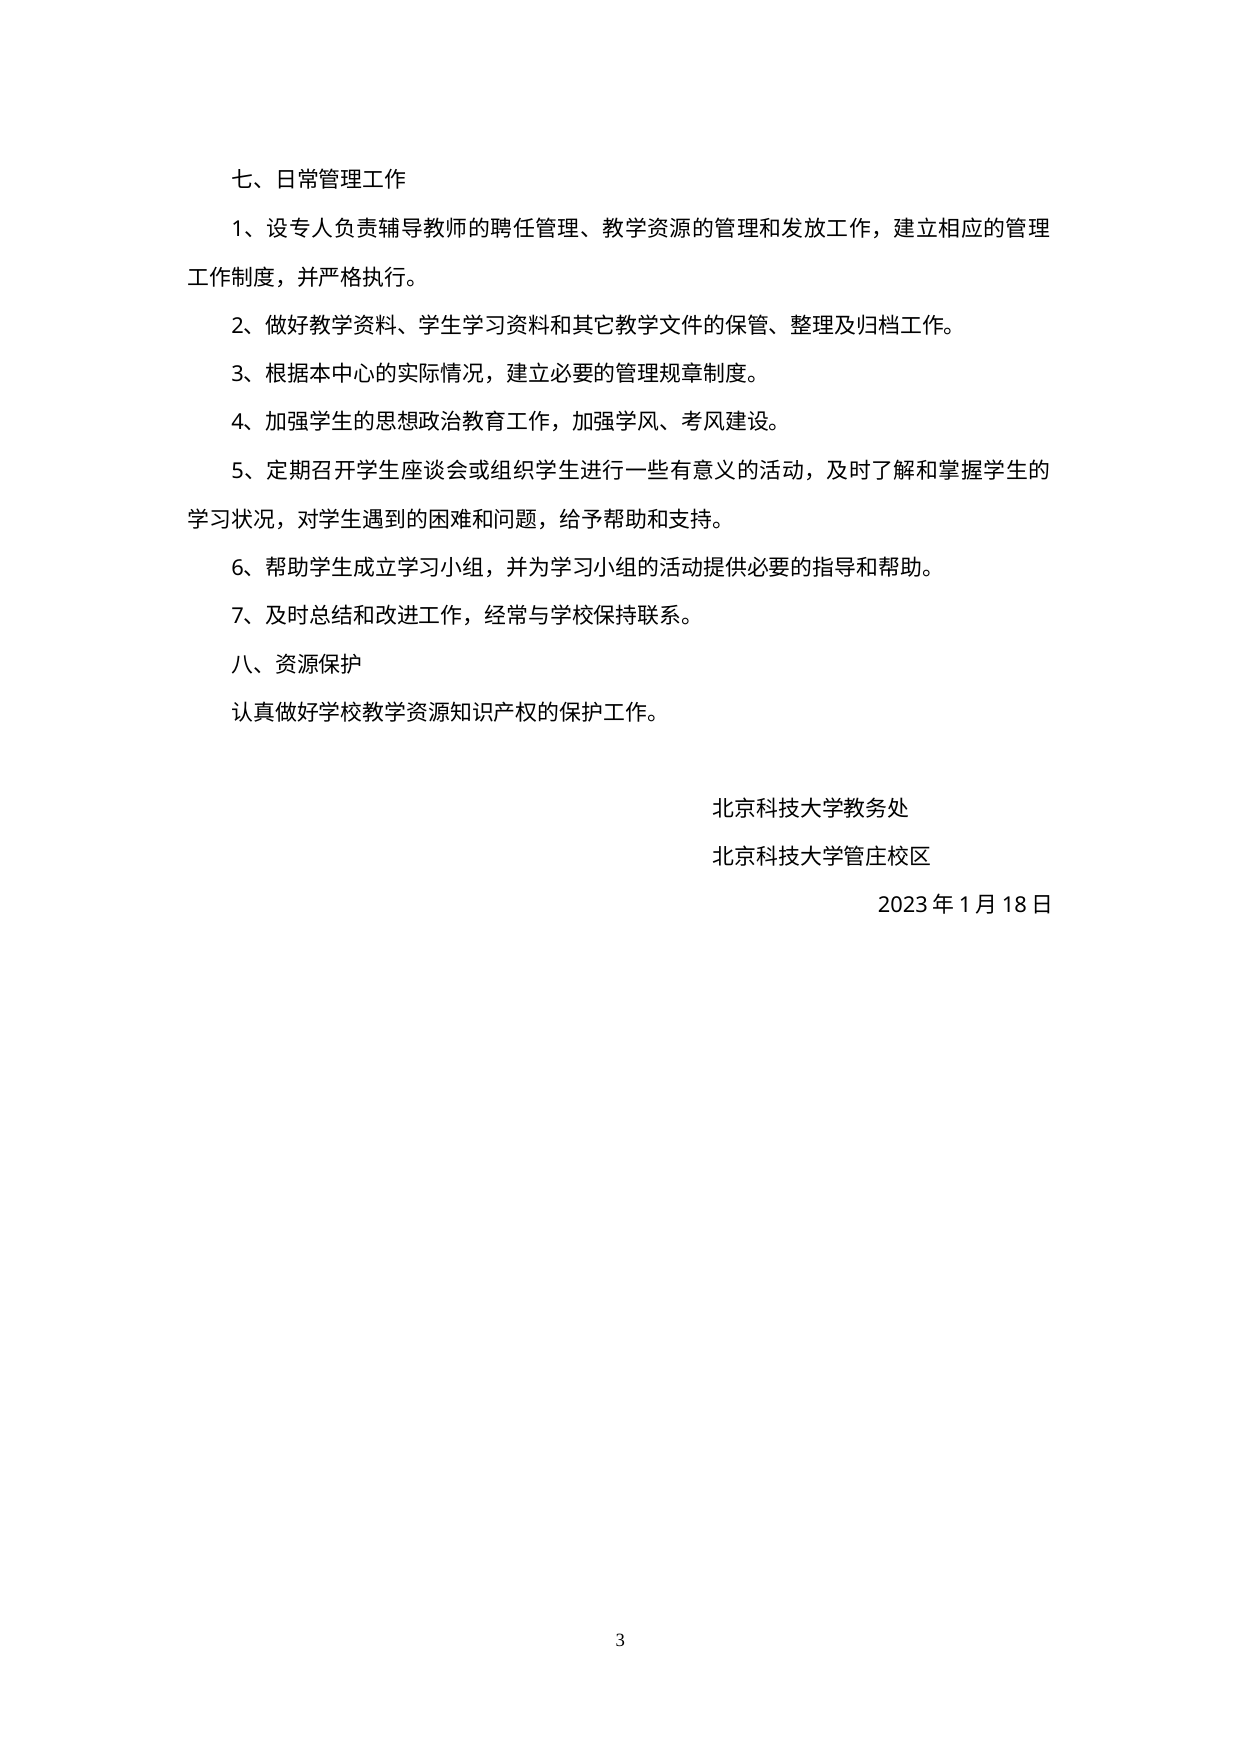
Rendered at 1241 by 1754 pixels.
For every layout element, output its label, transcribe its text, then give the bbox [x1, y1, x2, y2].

text 七、日常管理工作 [187, 162, 1053, 194]
text 5、定期召开学生座谈会或组织学生进行一些有意义的活动，及时了解和掌握学生的学习状况，对学生遇到的困难和问题，给予帮助和支持。 [187, 452, 1053, 534]
text 3、根据本中心的实际情况，建立必要的管理规章制度。 [187, 356, 1053, 388]
text 八、资源保护 [187, 646, 1053, 679]
text 4、加强学生的思想政治教育工作，加强学风、考风建设。 [187, 404, 1053, 437]
text 2、做好教学资料、学生学习资料和其它教学文件的保管、整理及归档工作。 [187, 307, 1053, 340]
text 北京科技大学管庄校区 [187, 838, 1053, 871]
text 认真做好学校教学资源知识产权的保护工作。 [187, 694, 1053, 727]
text 北京科技大学教务处 [187, 790, 1053, 823]
text 7、及时总结和改进工作，经常与学校保持联系。 [187, 598, 1053, 630]
text 1、设专人负责辅导教师的聘任管理、教学资源的管理和发放工作，建立相应的管理工作制度，并严格执行。 [187, 210, 1053, 292]
text 6、帮助学生成立学习小组，并为学习小组的活动提供必要的指导和帮助。 [187, 549, 1053, 582]
text 2023年1月18日 [187, 887, 1053, 919]
